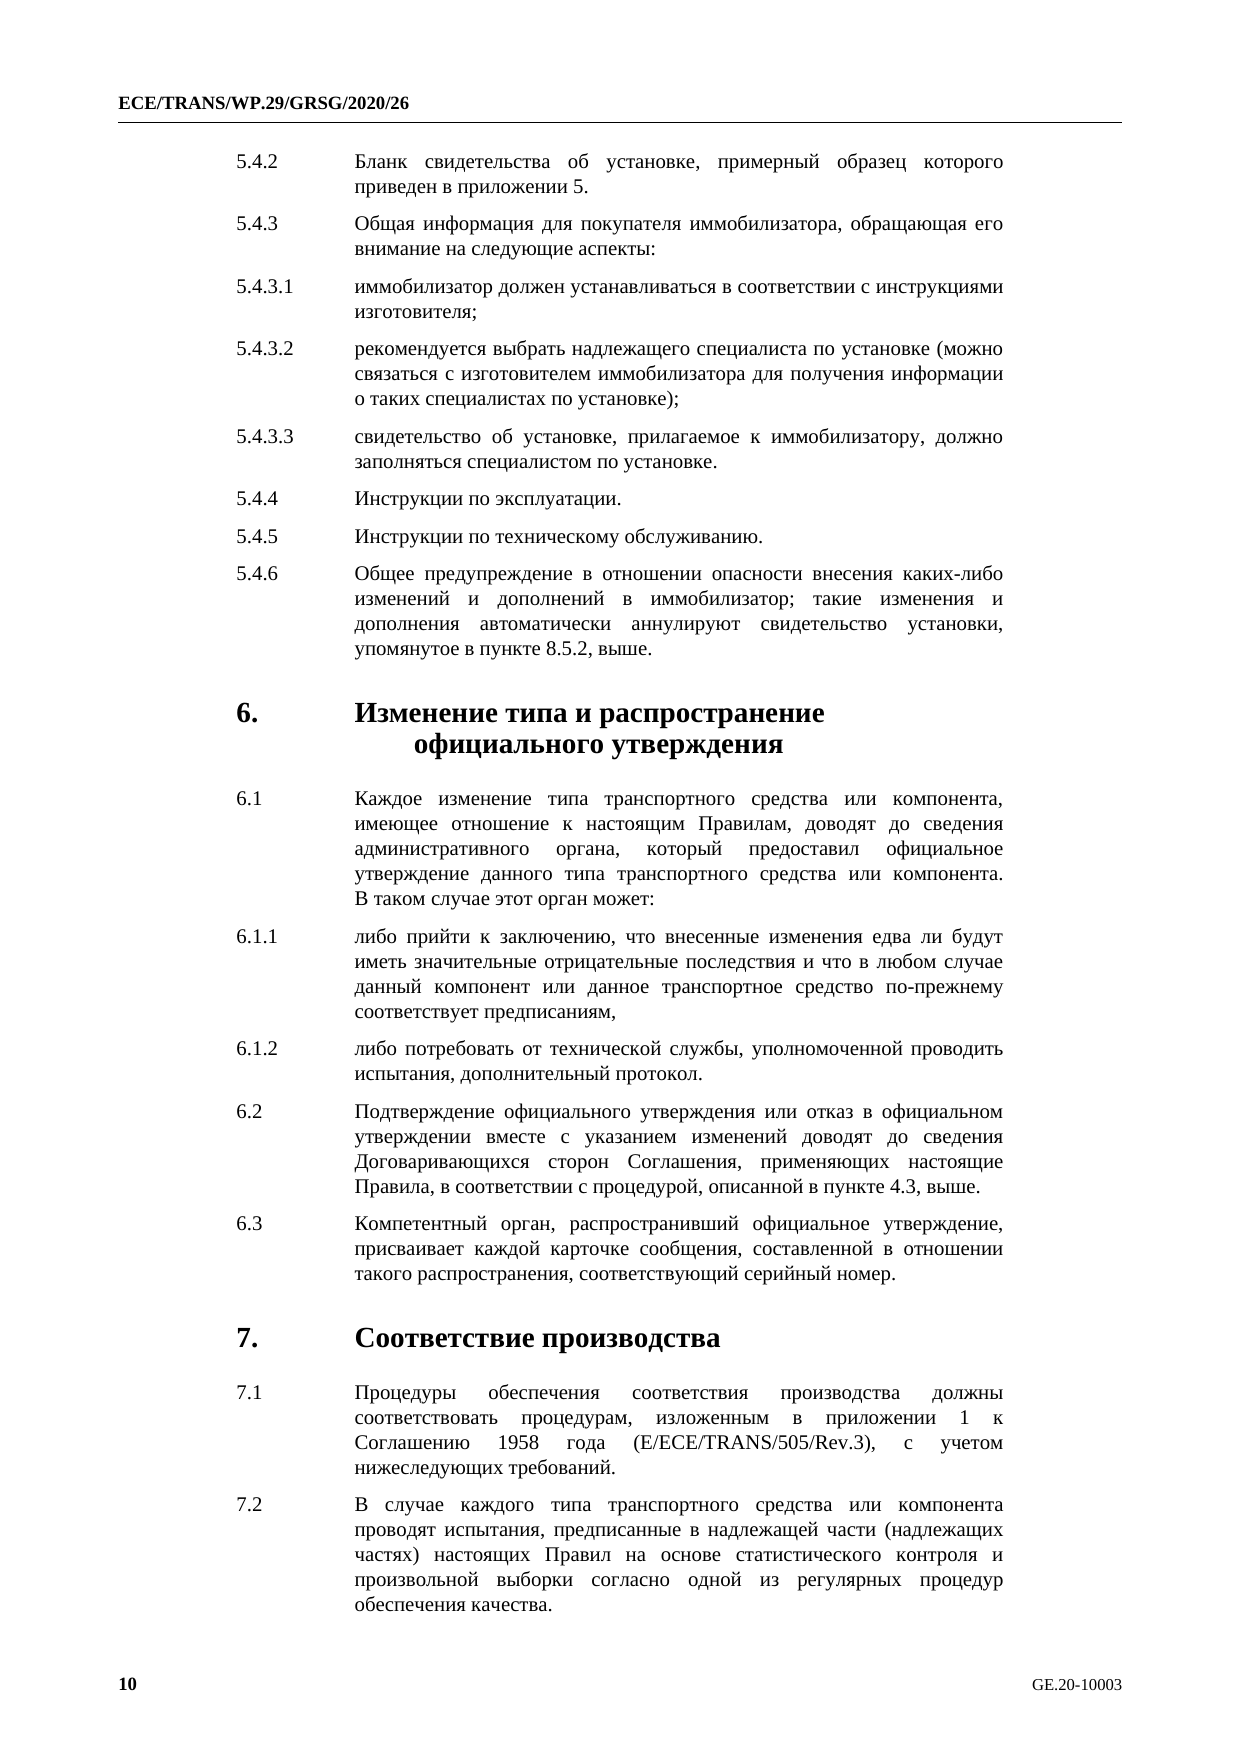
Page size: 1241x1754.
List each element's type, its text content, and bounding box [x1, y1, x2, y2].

text 6.1.2 либо потребовать от технической службы, уполномоченной проводить испытания, дополнительный протокол. [236, 1035, 1004, 1085]
text 7.2 В случае каждого типа транспортного средства или компонента проводят испытания, предписанные в надлежащей части (надлежащих частях) настоящих Правил на основе статистического контроля и произвольной выборки согласно одной из регулярных процедур обеспечения качества. [236, 1491, 1004, 1616]
text 5.4.4 Инструкции по эксплуатации. [236, 485, 1004, 510]
text 5.4.3.1 иммобилизатор должен устанавливаться в соответствии с инструкциями изготовителя; [236, 273, 1004, 323]
text 5.4.3 Общая информация для покупателя иммобилизатора, обращающая его внимание на следующие аспекты: [236, 210, 1004, 260]
text 5.4.5 Инструкции по техническому обслуживанию. [236, 523, 1004, 548]
text 7. Соответствие производства [118, 1323, 1004, 1354]
text 6.2 Подтверждение официального утверждения или отказ в официальном утверждении вместе с указанием изменений доводят до сведения Договаривающихся сторон Соглашения, применяющих настоящие Правила, в соответствии с процедурой, описанной в пункте 4.3, выше. [236, 1098, 1004, 1198]
text 6. Изменение типа и распространение официального утверждения [118, 698, 1004, 760]
text 7.1 Процедуры обеспечения соответствия производства должны соответствовать процедурам, изложенным в приложении 1 к Соглашению 1958 года (E/ECE/TRANS/505/Rev.3), с учетом нижеследующих требований. [236, 1379, 1004, 1479]
text 6.3 Компетентный орган, распространивший официальное утверждение, присваивает каждой карточке сообщения, составленной в отношении такого распространения, соответствующий серийный номер. [236, 1210, 1004, 1285]
text 5.4.3.2 рекомендуется выбрать надлежащего специалиста по установке (можно связаться с изготовителем иммобилизатора для получения информации о таких специалистах по установке); [236, 335, 1004, 410]
text 6.1.1 либо прийти к заключению, что внесенные изменения едва ли будут иметь значительные отрицательные последствия и что в любом случае данный компонент или данное транспортное средство по-прежнему соответствует предписаниям, [236, 923, 1004, 1023]
text 5.4.6 Общее предупреждение в отношении опасности внесения каких-либо изменений и дополнений в иммобилизатор; такие изменения и дополнения автоматически аннулируют свидетельство установки, упомянутое в пункте 8.5.2, выше. [236, 560, 1004, 660]
text 5.4.2 Бланк свидетельства об установке, примерный образец которого приведен в приложении 5. [236, 148, 1004, 198]
text 6.1 Каждое изменение типа транспортного средства или компонента, имеющее отношение к настоящим Правилам, доводят до сведения административного органа, который предоставил официальное утверждение данного типа транспортного средства или компонента. В таком случае этот орган может: [236, 785, 1004, 910]
text 5.4.3.3 свидетельство об установке, прилагаемое к иммобилизатору, должно заполняться специалистом по установке. [236, 423, 1004, 473]
